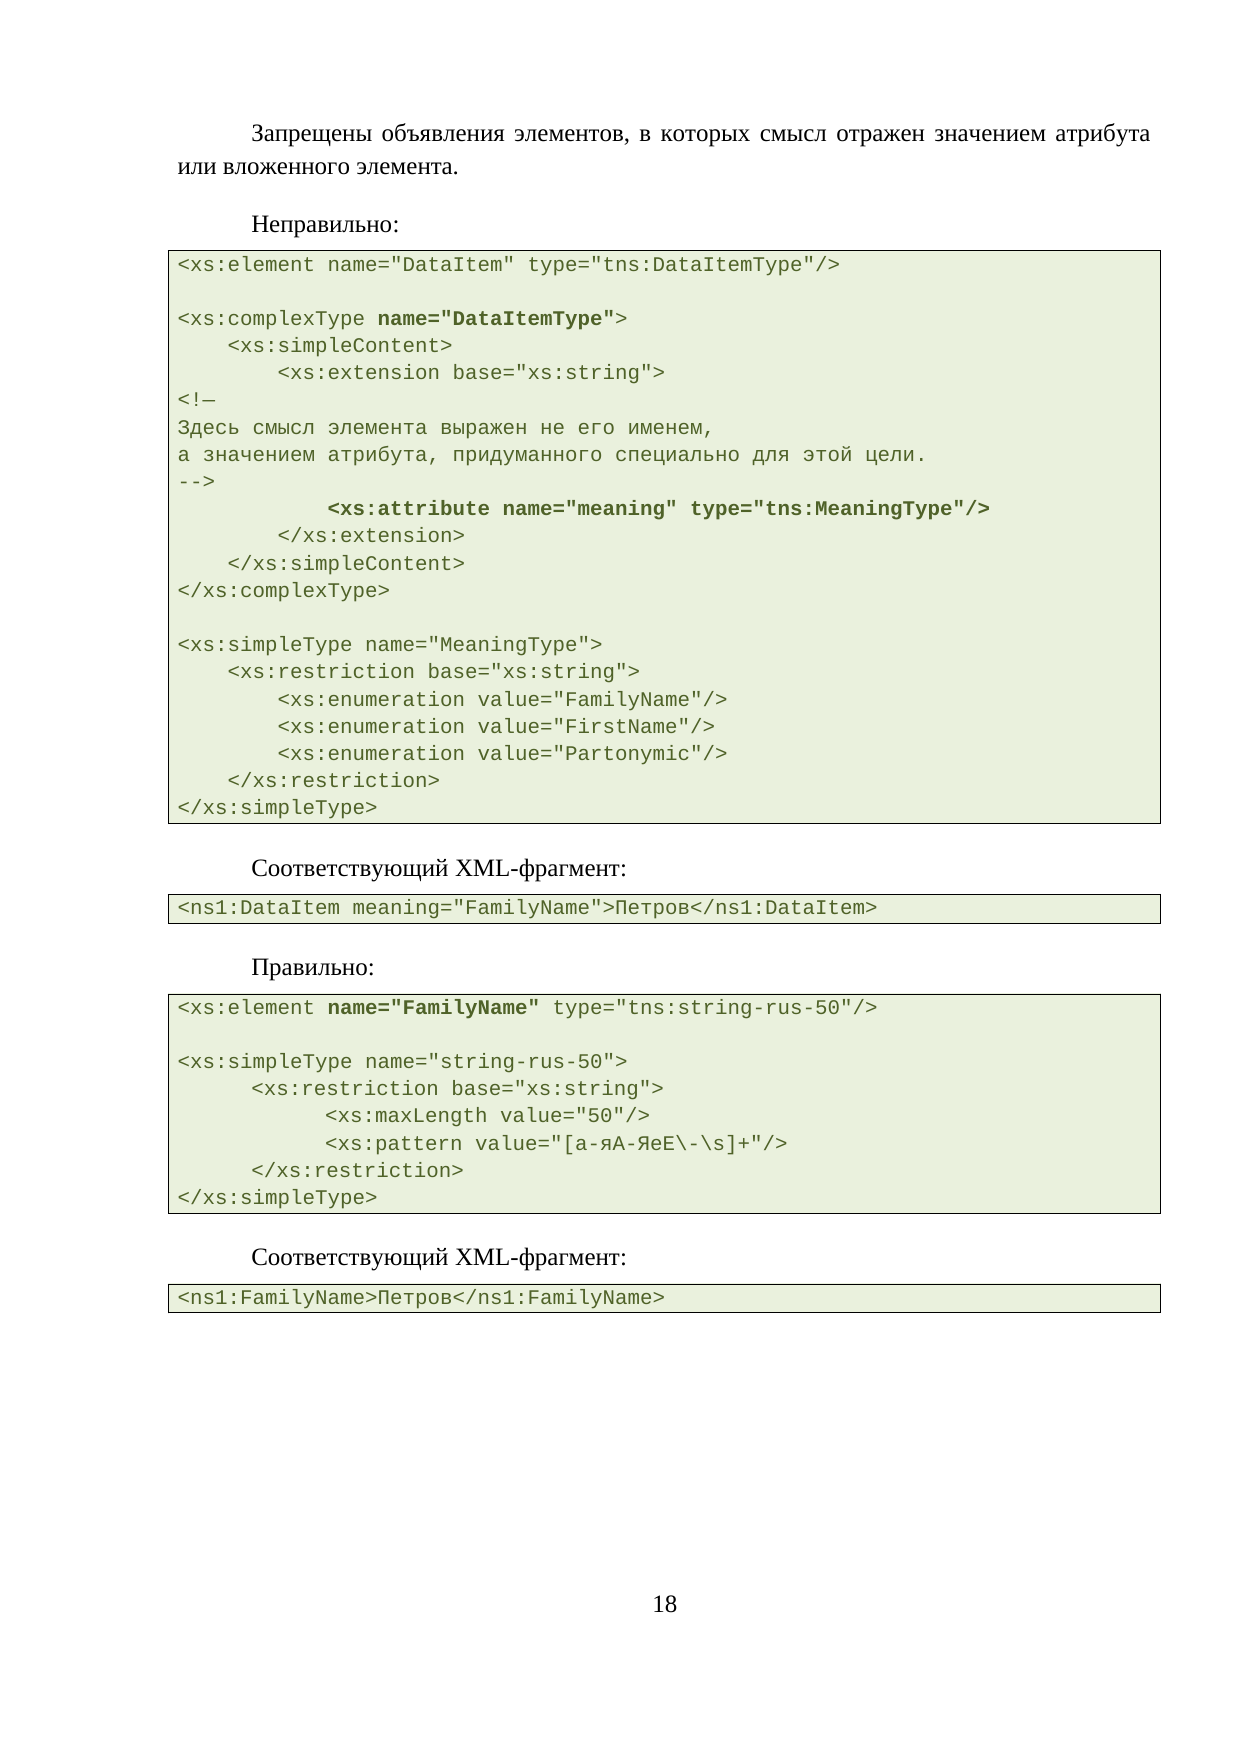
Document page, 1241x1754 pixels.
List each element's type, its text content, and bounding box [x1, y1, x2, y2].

text <xs:element name="DataItem" type="tns:DataItemType"/> <xs:complexType name="DataItemType"> <xs:simpleContent> <xs:extension base="xs:string"> <!— Здесь смысл элемента выражен не его именем, а значением атрибута, придуманного специально для этой цели. --> <xs:attribute name="meaning" type="tns:MeaningType"/> </xs:extension> </xs:simpleContent> </xs:complexType> <xs:simpleType name="MeaningType"> <xs:restriction base="xs:string"> <xs:enumeration value="FamilyName"/> <xs:enumeration value="FirstName"/> <xs:enumeration value="Partonymic"/> </xs:restriction> </xs:simpleType> [169, 251, 1160, 823]
list Неправильно: [177, 209, 1152, 238]
text Запрещены объявления элементов, в которых смысл отражен значением атрибута или вложенного элемента. [177, 118, 1152, 180]
text <ns1:DataItem meaning="FamilyName">Петров</ns1:DataItem> [169, 895, 1160, 923]
text <ns1:FamilyName>Петров</ns1:FamilyName> [169, 1285, 1160, 1312]
text <xs:element name="FamilyName" type="tns:string-rus-50"/> <xs:simpleType name="string-rus-50"> <xs:restriction base="xs:string"> <xs:maxLength value="50"/> <xs:pattern value="[а-яА-ЯеЕ\-\s]+"/> </xs:restriction> </xs:simpleType> [169, 995, 1160, 1213]
list Правильно: [177, 952, 1152, 981]
list Соответствующий XML-фрагмент: [177, 853, 1152, 881]
list Соответствующий XML-фрагмент: [177, 1242, 1152, 1271]
